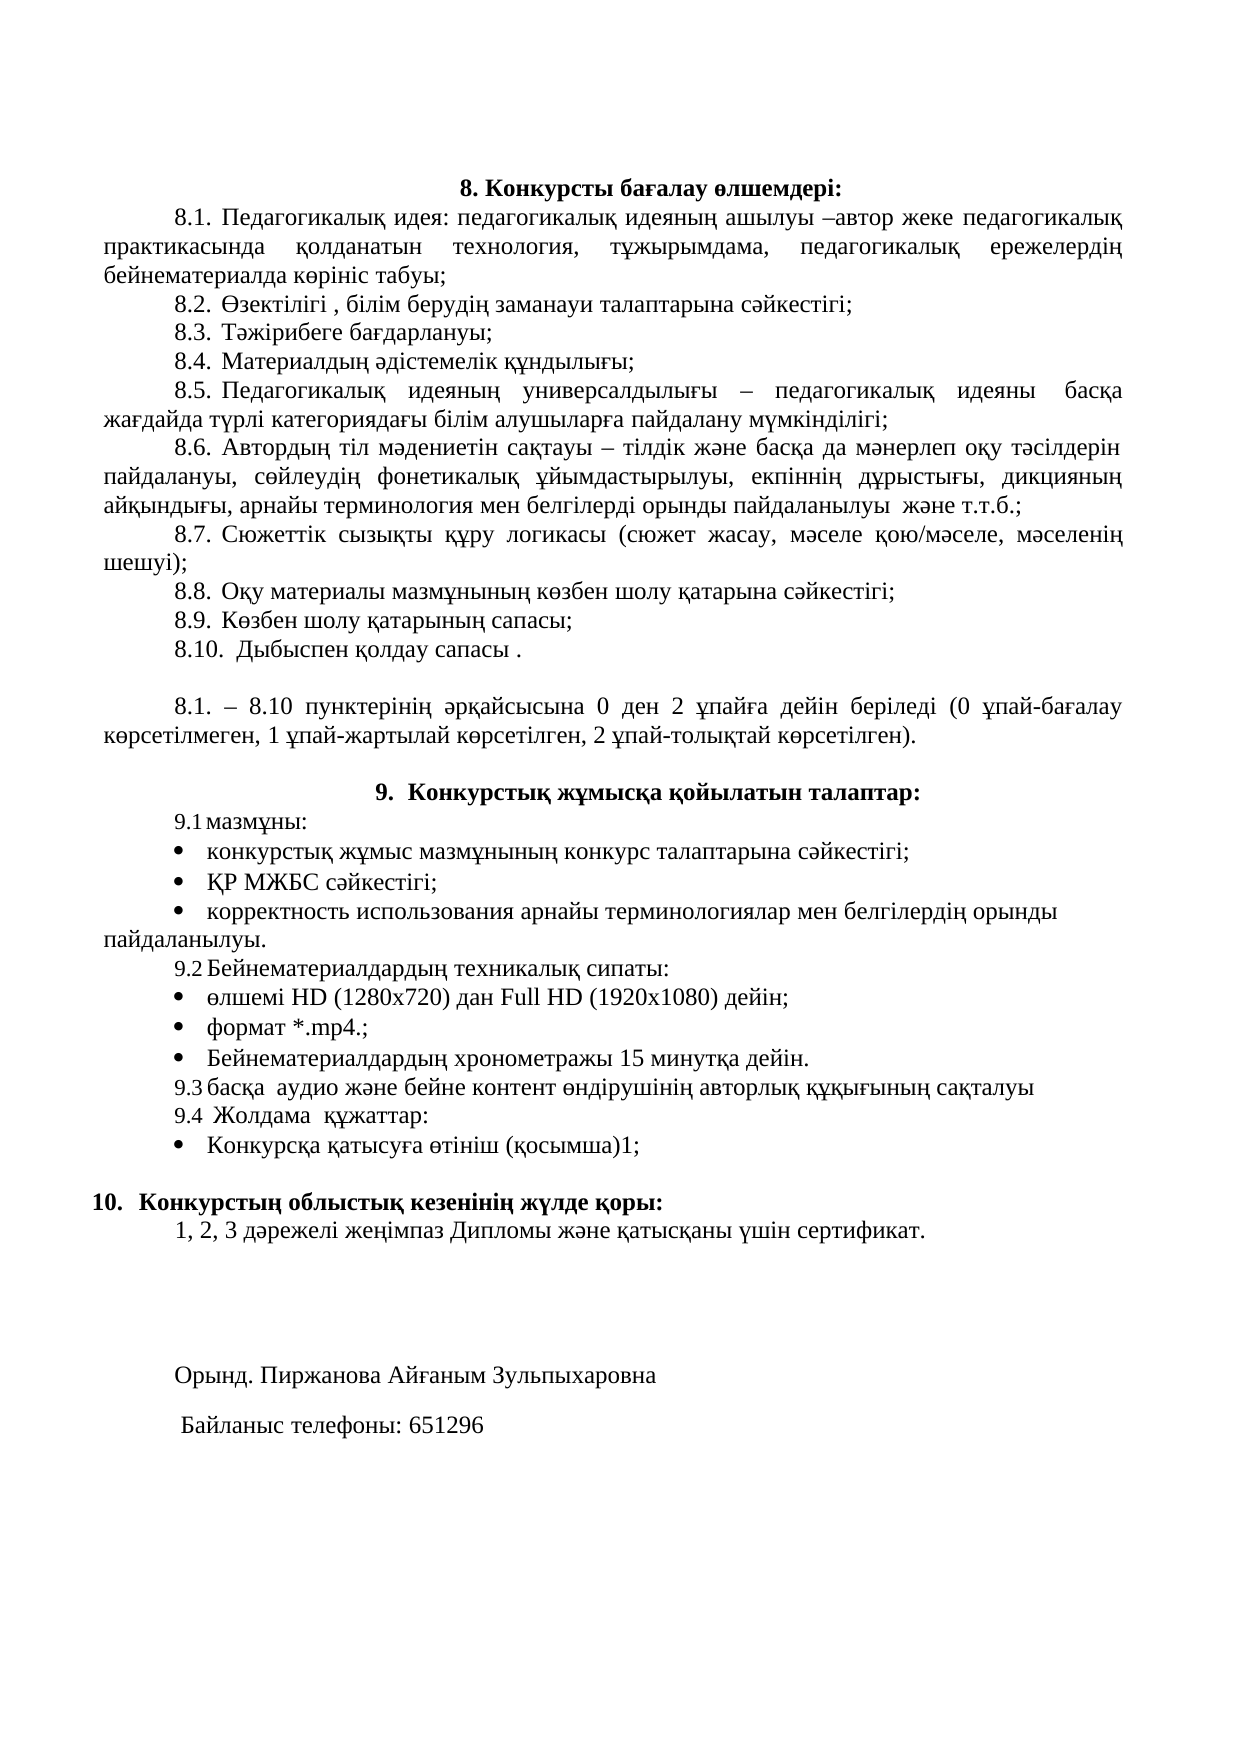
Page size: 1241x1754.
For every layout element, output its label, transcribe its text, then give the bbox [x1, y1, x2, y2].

subtitle Конкурстық жұмысқа қойылатын талаптар: [375, 778, 1180, 806]
text 8.1. – 8.10 пунктерінің әрқайсысына 0 ден 2 ұпайға дейін беріледі (0 ұпай-бағалау көрсетілмеген, 1 ұпай-жартылай көрсетілген, 2 ұпай-толықтай көрсетілген). [103, 691, 1123, 749]
list басқа аудио және бейне контент өндірушінің авторлық құқығының сақталуы [174, 1072, 1180, 1101]
list Бейнематериалдардың техникалық сипаты: [174, 953, 1180, 982]
list Автордың тіл мәдениетін сақтауы – тілдік және басқа да мәнерлеп оқу тәсілдерін пайдалануы, сөйлеудің фонетикалық ұйымдастырылуы, екпіннің дұрыстығы, дикцияның айқындығы, арнайы терминология мен белгілерді орынды пайдаланылуы және т.т.б.; [103, 432, 1122, 519]
list мазмұны: [174, 806, 1180, 835]
subtitle Конкурсты бағалау өлшемдері: [459, 174, 1180, 202]
list ҚР МЖБС сәйкестігі; [174, 866, 1180, 896]
text Орынд. Пиржанова Айғаным Зульпыхаровна [174, 1360, 667, 1388]
list конкурстық жұмыс мазмұнының конкурс талаптарына сәйкестігі; [174, 835, 1180, 866]
list өлшемі HD (1280x720) дан Full HD (1920x1080) дейін; [174, 982, 1180, 1011]
list корректность использования арнайы терминологиялар мен белгілердің орынды пайдаланылуы. [103, 897, 1122, 953]
list Педагогикалық идеяның универсалдылығы – педагогикалық идеяны басқа жағдайда түрлі категориядағы білім алушыларға пайдалану мүмкінділігі; [103, 375, 1123, 432]
list формат *.mp4.; [174, 1011, 1180, 1042]
list Сюжеттік сызықты құру логикасы (сюжет жасау, мәселе қою/мәселе, мәселенің шешуі); [103, 519, 1123, 576]
list Материалдың әдістемелік құндылығы; [174, 346, 1180, 375]
list Дыбыспен қолдау сапасы . [174, 634, 1180, 662]
list Конкурсқа қатысуға өтініш (қосымша)1; [174, 1130, 1180, 1158]
list Жолдама құжаттар: [174, 1101, 1180, 1129]
list Бейнематериалдардың хронометражы 15 минутқа дейін. [174, 1042, 1180, 1072]
list Оқу материалы мазмұнының көзбен шолу қатарына сәйкестігі; [174, 576, 1180, 605]
list Өзектілігі , білім берудің заманауи талаптарына сәйкестігі; [174, 289, 1180, 317]
text Байланыс телефоны: 651296 [174, 1410, 596, 1439]
list Педагогикалық идея: педагогикалық идеяның ашылуы –автор жеке педагогикалық практикасында қолданатын технология, тұжырымдама, педагогикалық ережелердің бейнематериалда көрініс табуы; [103, 202, 1122, 289]
text 1, 2, 3 дәрежелі жеңімпаз Дипломы және қатысқаны үшін сертификат. [92, 1216, 926, 1244]
subtitle Конкурстың облыстық кезенінің жүлде қоры: [92, 1187, 934, 1216]
list Тәжірибеге бағдарлануы; [174, 317, 1180, 346]
list Көзбен шолу қатарының сапасы; [174, 605, 1180, 634]
